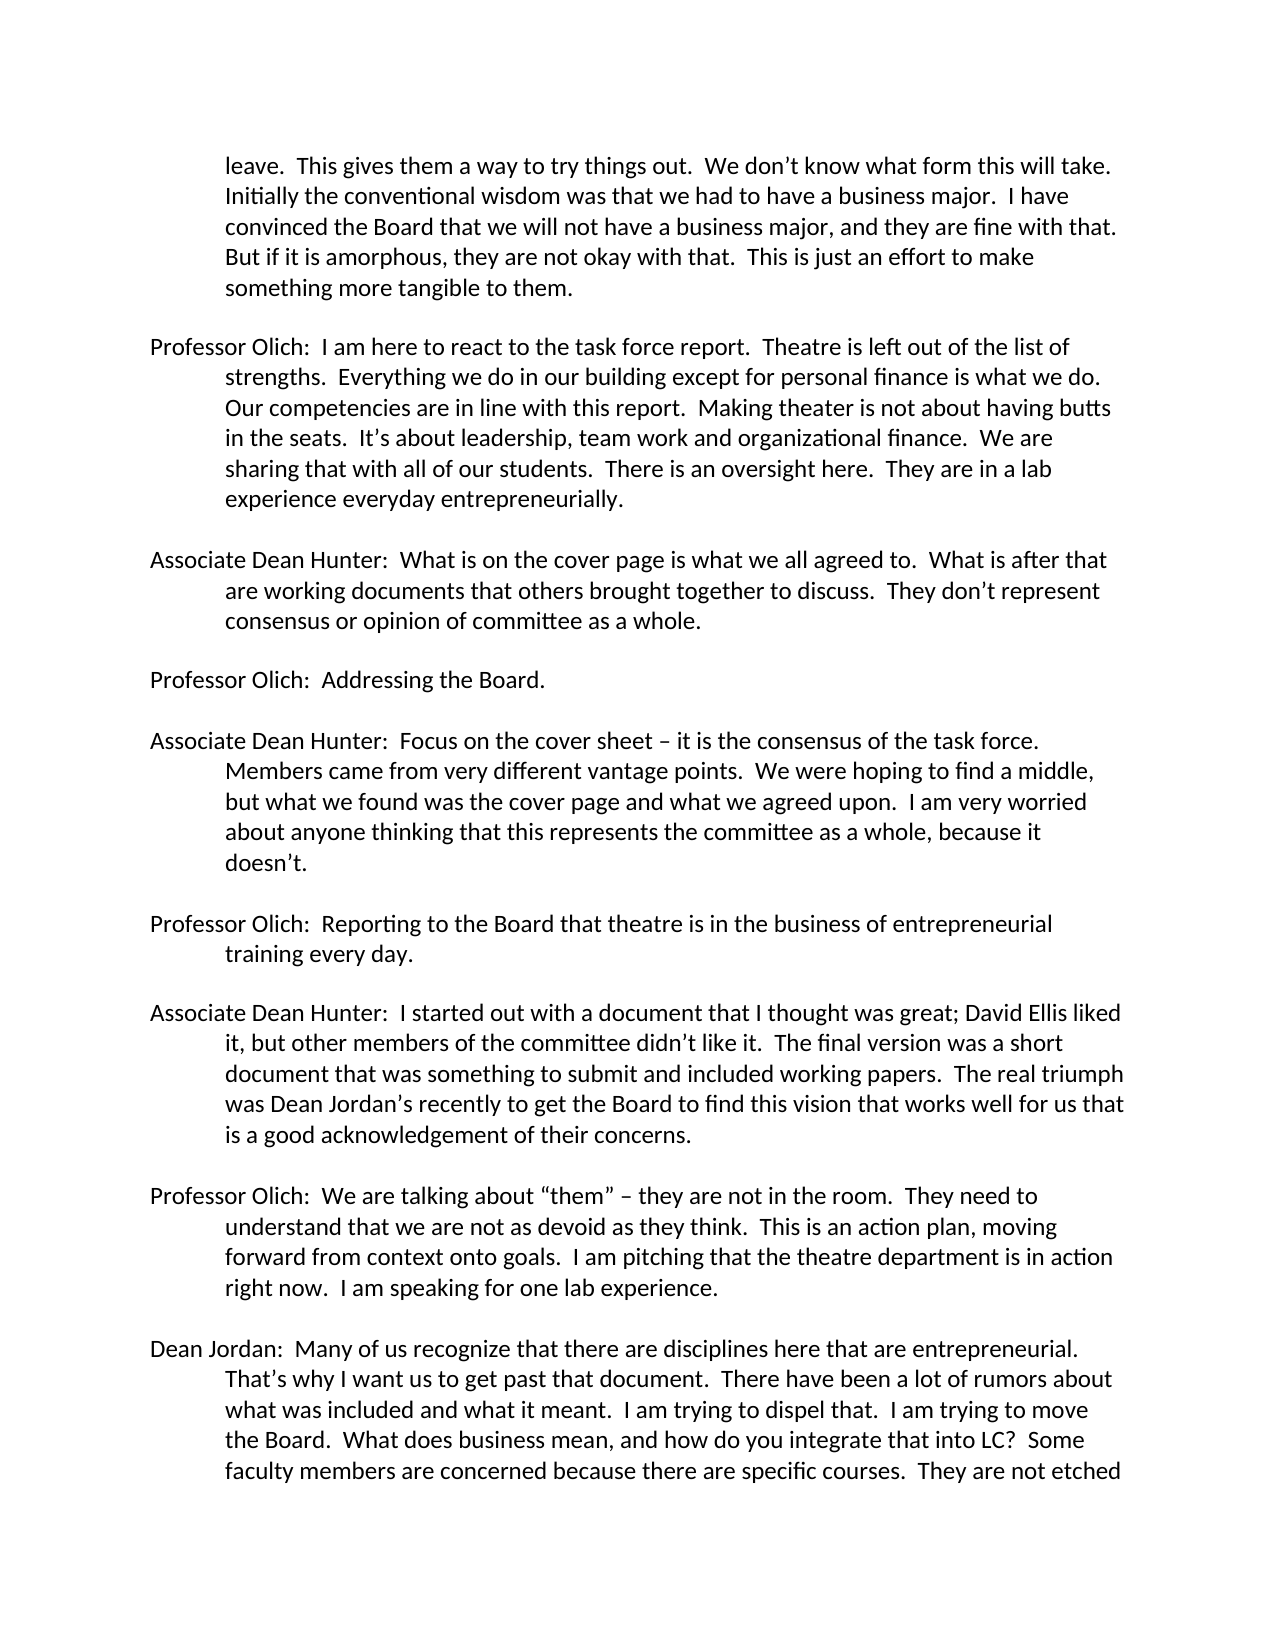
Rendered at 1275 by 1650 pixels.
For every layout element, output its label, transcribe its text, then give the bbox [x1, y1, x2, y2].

text Associate Dean Hunter: What is on the cover page is what we all agreed to. What is after that are working documents that others brought together to discuss. They don’t represent consensus or opinion of committee as a whole. [150, 544, 1125, 664]
text Associate Dean Hunter: Focus on the cover sheet – it is the consensus of the task force. Members came from very different vantage points. We were hoping to find a middle, but what we found was the cover page and what we agreed upon. I am very worried about anyone thinking that this represents the committee as a whole, because it doesn’t. [150, 725, 1125, 877]
text Professor Olich: Reporting to the Board that theatre is in the business of entrepreneurial training every day. [150, 908, 1125, 997]
text Professor Olich: I am here to react to the task force report. Theatre is left out of the list of strengths. Everything we do in our building except for personal finance is what we do. Our competencies are in line with this report. Making theater is not about having butts in the seats. It’s about leadership, team work and organizational finance. We are sharing that with all of our students. There is an oversight here. They are in a lab experience everyday entrepreneurially. [150, 331, 1125, 514]
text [150, 1333, 1125, 1485]
text Professor Olich: Addressing the Board. [150, 664, 1125, 694]
text Professor Olich: We are talking about “them” – they are not in the room. They need to understand that we are not as devoid as they think. This is an action plan, moving forward from context onto goals. I am pitching that the theatre department is in action right now. I am speaking for one lab experience. [150, 1180, 1125, 1302]
text Associate Dean Hunter: I started out with a document that I thought was great; David Ellis liked it, but other members of the committee didn’t like it. The final version was a short document that was something to submit and included working papers. The real triumph was Dean Jordan’s recently to get the Board to find this vision that works well for us that is a good acknowledgement of their concerns. [150, 997, 1125, 1150]
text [150, 150, 1125, 331]
